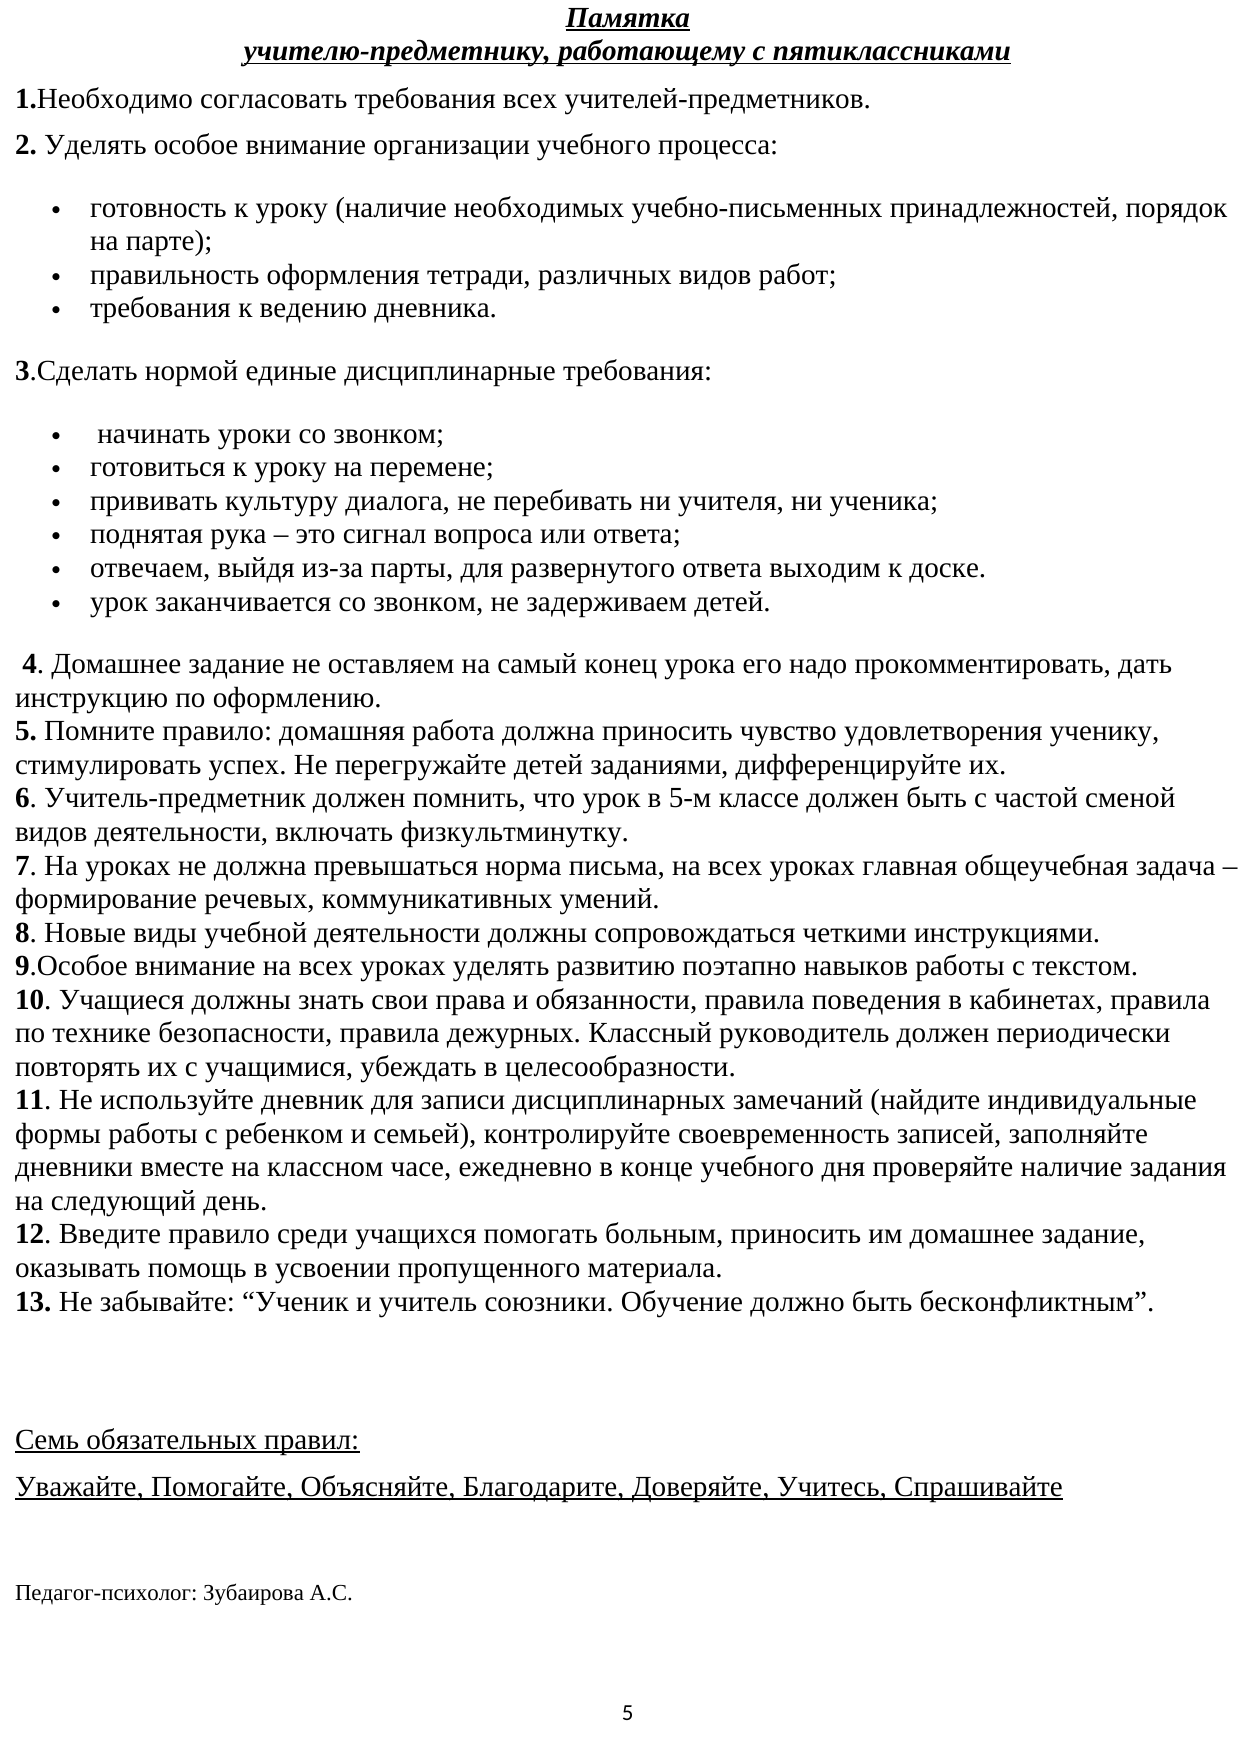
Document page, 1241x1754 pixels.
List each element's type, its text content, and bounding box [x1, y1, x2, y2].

list готовность к уроку (наличие необходимых учебно-письменных принадлежностей, порядок на парте); [52, 190, 1240, 257]
text 1.Необходимо согласовать требования всех учителей-предметников. [15, 81, 1240, 115]
list прививать культуру диалога, не перебивать ни учителя, ни ученика; [52, 483, 1240, 517]
list поднятая рука – это сигнал вопроса или ответа; [52, 517, 1240, 550]
list правильность оформления тетради, различных видов работ; [52, 257, 1240, 291]
text 3.Сделать нормой единые дисциплинарные требования: [15, 353, 1240, 387]
text 2. Уделять особое внимание организации учебного процесса: [15, 127, 1240, 161]
text 4. Домашнее задание не оставляем на самый конец урока его надо прокомментировать, дать инструкцию по оформлению. 5. Помните правило: домашняя работа должна приносить чувство удовлетворения ученику, стимулировать успех. Не перегружайте детей заданиями, дифференцируйте их. 6. Учитель-предметник должен помнить, что урок в 5-м классе должен быть с частой сменой видов деятельности, включать физкультминутку. 7. На уроках не должна превышаться норма письма, на всех уроках главная общеучебная задача – формирование речевых, коммуникативных умений. 8. Новые виды учебной деятельности должны сопровождаться четкими инструкциями. 9.Особое внимание на всех уроках уделять развитию поэтапно навыков работы с текстом. 10. Учащиеся должны знать свои права и обязанности, правила поведения в кабинетах, правила по технике безопасности, правила дежурных. Классный руководитель должен периодически повторять их с учащимися, убеждать в целесообразности. 11. Не используйте дневник для записи дисциплинарных замечаний (найдите индивидуальные формы работы с ребенком и семьей), контролируйте своевременность записей, заполняйте дневники вместе на классном часе, ежедневно в конце учебного дня проверяйте наличие задания на следующий день. 12. Введите правило среди учащихся помогать больным, приносить им домашнее задание, оказывать помощь в усвоении пропущенного материала. 13. Не забывайте: “Ученик и учитель союзники. Обучение должно быть бесконфликтным”. [15, 646, 1240, 1317]
text Педагог-психолог: Зубаирова А.С. [15, 1579, 1240, 1605]
text Семь обязательных правил: [15, 1422, 1240, 1455]
list требования к ведению дневника. [52, 291, 1240, 324]
text Уважайте, Помогайте, Объясняйте, Благодарите, Доверяйте, Учитесь, Спрашивайте [15, 1469, 1240, 1503]
list начинать уроки со звонком; [52, 416, 1240, 449]
list урок заканчивается со звонком, не задерживаем детей. [52, 584, 1240, 617]
list отвечаем, выйдя из-за парты, для развернутого ответа выходим к доске. [52, 550, 1240, 584]
list готовиться к уроку на перемене; [52, 449, 1240, 483]
text Памятка учителю-предметнику, работающему с пятиклассниками [15, 0, 1240, 67]
